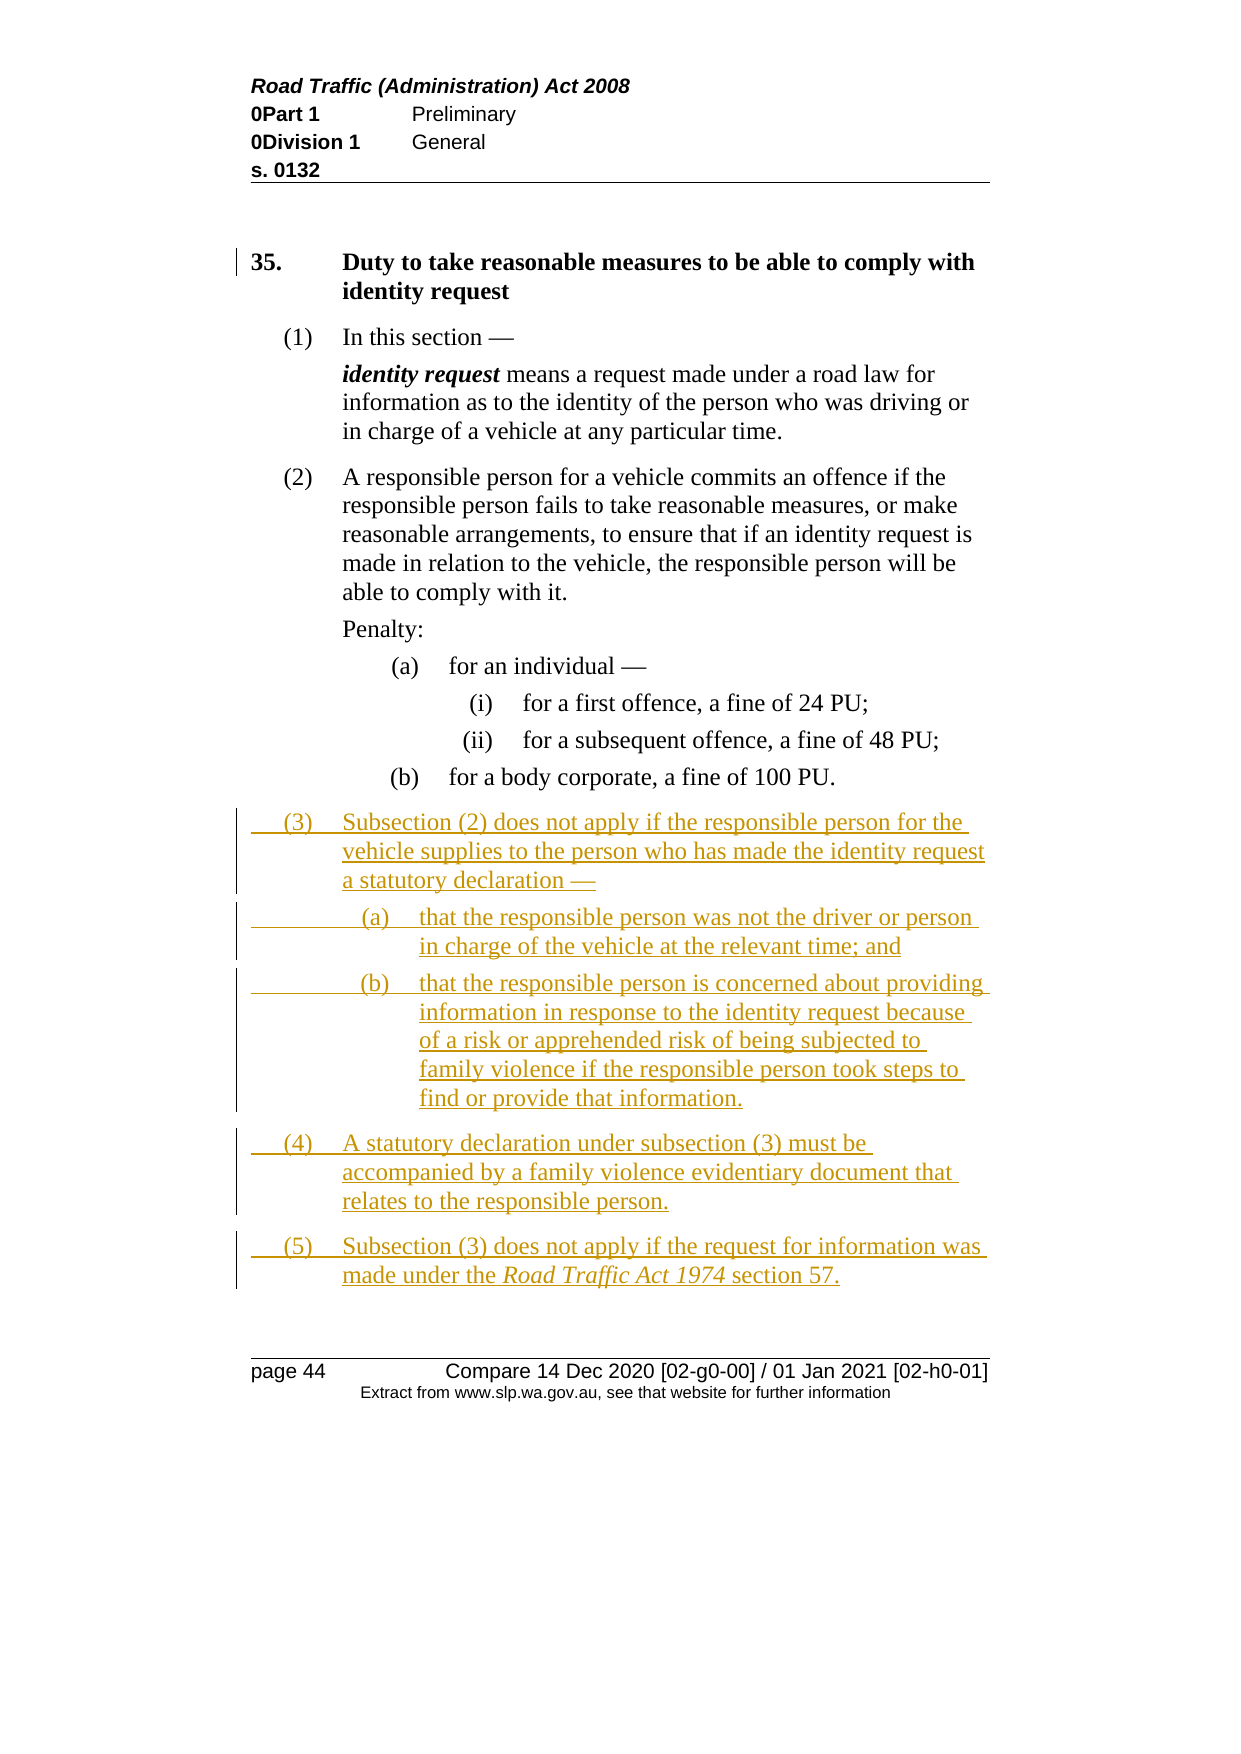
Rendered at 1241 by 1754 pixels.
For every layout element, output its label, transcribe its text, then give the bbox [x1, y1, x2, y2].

text identity request means a request made under a road law for information as to the identity of the person who was driving or in charge of a vehicle at any particular time. [251, 359, 990, 445]
text (b) for a body corporate, a fine of 100 PU. [251, 762, 990, 791]
text (2) A responsible person for a vehicle commits an offence if the responsible person fails to take reasonable measures, or make reasonable arrangements, to ensure that if an identity request is made in relation to the vehicle, the responsible person will be able to comply with it. [251, 462, 990, 605]
text (i) for a first offence, a fine of 24 PU; [251, 688, 990, 717]
text (1) In this section — [251, 322, 990, 350]
subtitle 35. Duty to take reasonable measures to be able to comply with identity request [251, 247, 990, 305]
text (a) for an individual — [251, 651, 990, 679]
text Penalty: [251, 614, 990, 642]
text (ii) for a subsequent offence, a fine of 48 PU; [251, 725, 990, 754]
